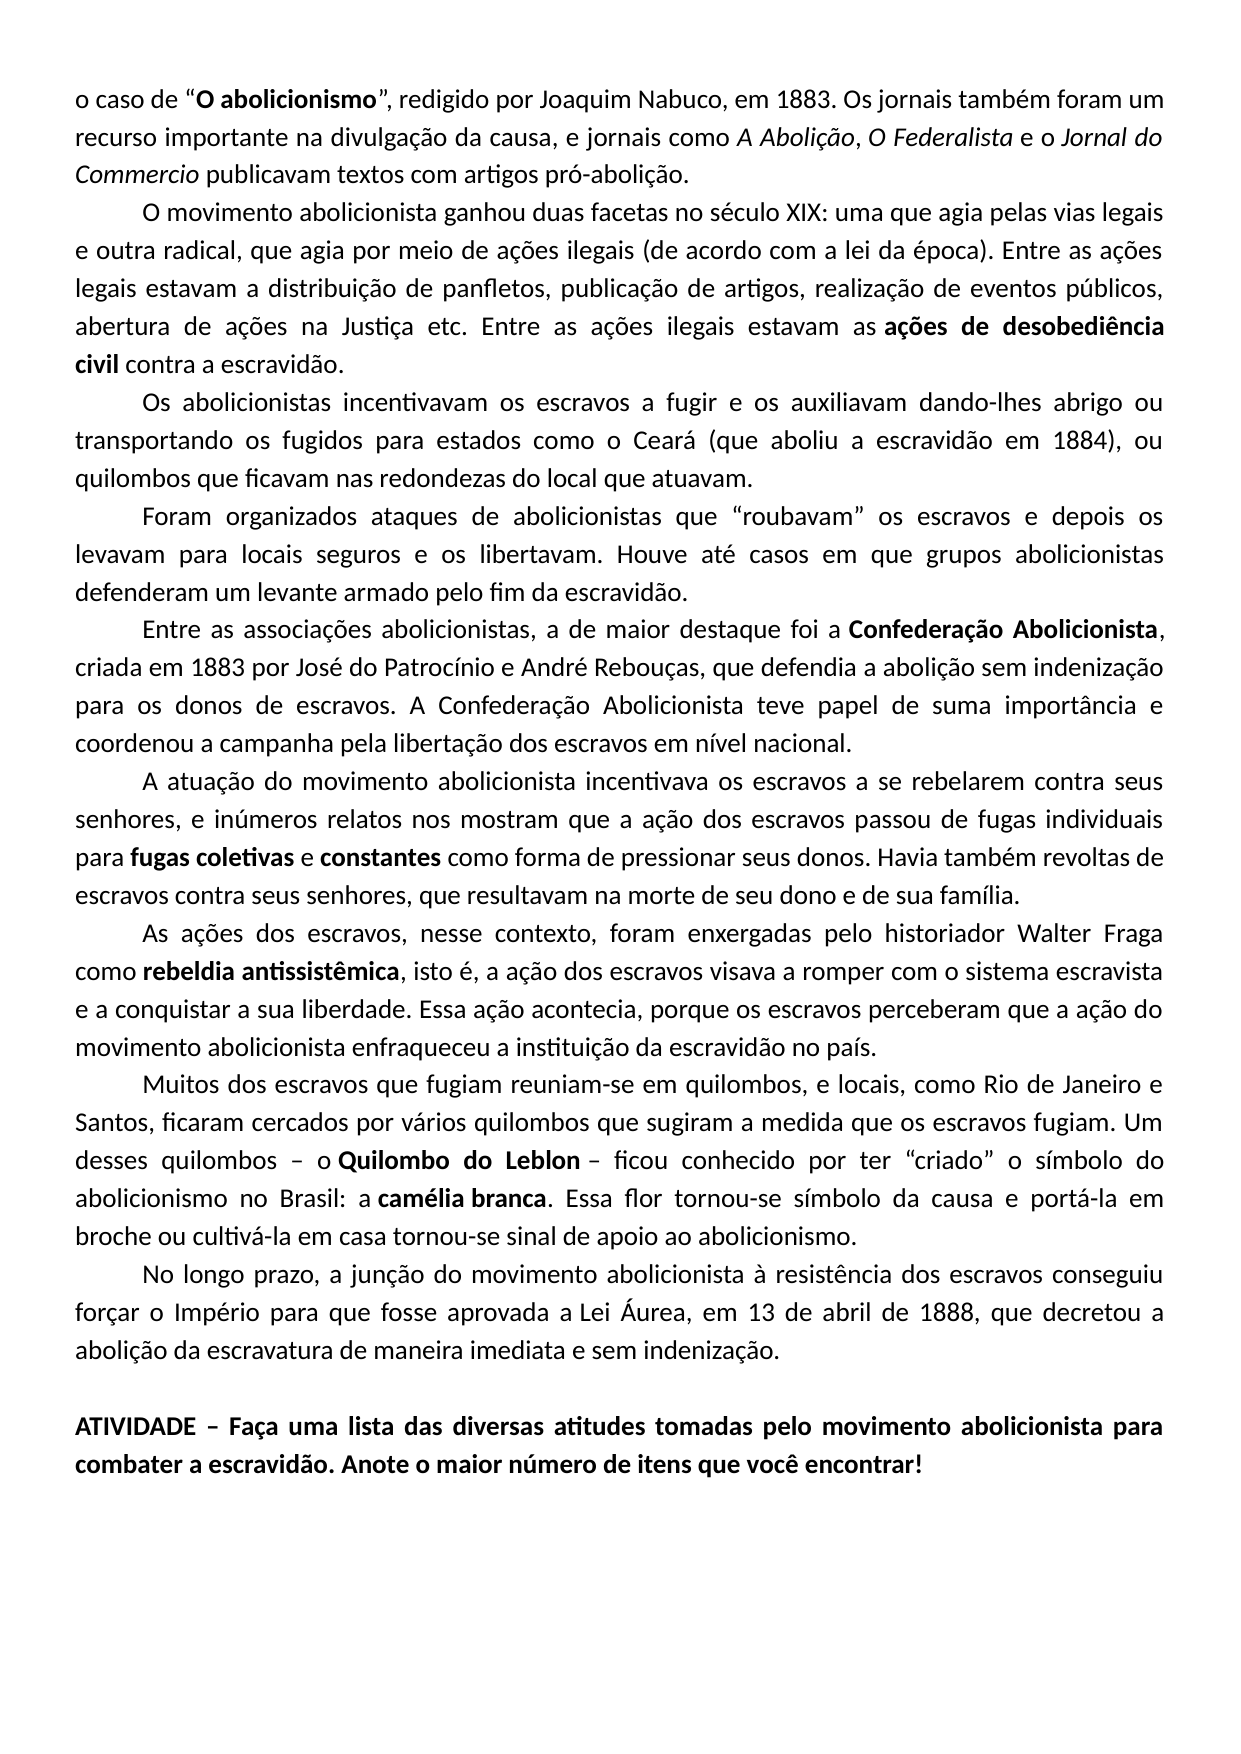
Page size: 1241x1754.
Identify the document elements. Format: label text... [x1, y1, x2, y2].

text Foram organizados ataques de abolicionistas que “roubavam” os escravos e depois os levavam para locais seguros e os libertavam. Houve até casos em que grupos abolicionistas defenderam um levante armado pelo fim da escravidão. [75, 499, 1165, 608]
text No longo prazo, a junção do movimento abolicionista à resistência dos escravos conseguiu forçar o Império para que fosse aprovada a Lei Áurea, em 13 de abril de 1888, que decretou a abolição da escravatura de maneira imediata e sem indenização. [75, 1257, 1165, 1366]
text A atuação do movimento abolicionista incentivava os escravos a se rebelarem contra seus senhores, e inúmeros relatos nos mostram que a ação dos escravos passou de fugas individuais para fugas coletivas e constantes como forma de pressionar seus donos. Havia também revoltas de escravos contra seus senhores, que resultavam na morte de seu dono e de sua família. [75, 764, 1165, 911]
text As ações dos escravos, nesse contexto, foram enxergadas pelo historiador Walter Fraga como rebeldia antissistêmica, isto é, a ação dos escravos visava a romper com o sistema escravista e a conquistar a sua liberdade. Essa ação acontecia, porque os escravos perceberam que a ação do movimento abolicionista enfraqueceu a instituição da escravidão no país. [75, 916, 1165, 1063]
text Entre as associações abolicionistas, a de maior destaque foi a Confederação Abolicionista, criada em 1883 por José do Patrocínio e André Rebouças, que defendia a abolição sem indenização para os donos de escravos. A Confederação Abolicionista teve papel de suma importância e coordenou a campanha pela libertação dos escravos em nível nacional. [75, 613, 1165, 759]
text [75, 82, 1165, 191]
text Muitos dos escravos que fugiam reuniam-se em quilombos, e locais, como Rio de Janeiro e Santos, ficaram cercados por vários quilombos que sugiram a medida que os escravos fugiam. Um desses quilombos – o Quilombo do Leblon – ficou conhecido por ter “criado” o símbolo do abolicionismo no Brasil: a camélia branca. Essa flor tornou-se símbolo da causa e portá-la em broche ou cultivá-la em casa tornou-se sinal de apoio ao abolicionismo. [75, 1068, 1165, 1252]
text ATIVIDADE – Faça uma lista das diversas atitudes tomadas pelo movimento abolicionista para combater a escravidão. Anote o maior número de itens que você encontrar! [75, 1409, 1165, 1480]
text O movimento abolicionista ganhou duas facetas no século XIX: uma que agia pelas vias legais e outra radical, que agia por meio de ações ilegais (de acordo com a lei da época). Entre as ações legais estavam a distribuição de panfletos, publicação de artigos, realização de eventos públicos, abertura de ações na Justiça etc. Entre as ações ilegais estavam as ações de desobediência civil contra a escravidão. [75, 196, 1165, 380]
text Os abolicionistas incentivavam os escravos a fugir e os auxiliavam dando-lhes abrigo ou transportando os fugidos para estados como o Ceará (que aboliu a escravidão em 1884), ou quilombos que ficavam nas redondezas do local que atuavam. [75, 385, 1165, 494]
